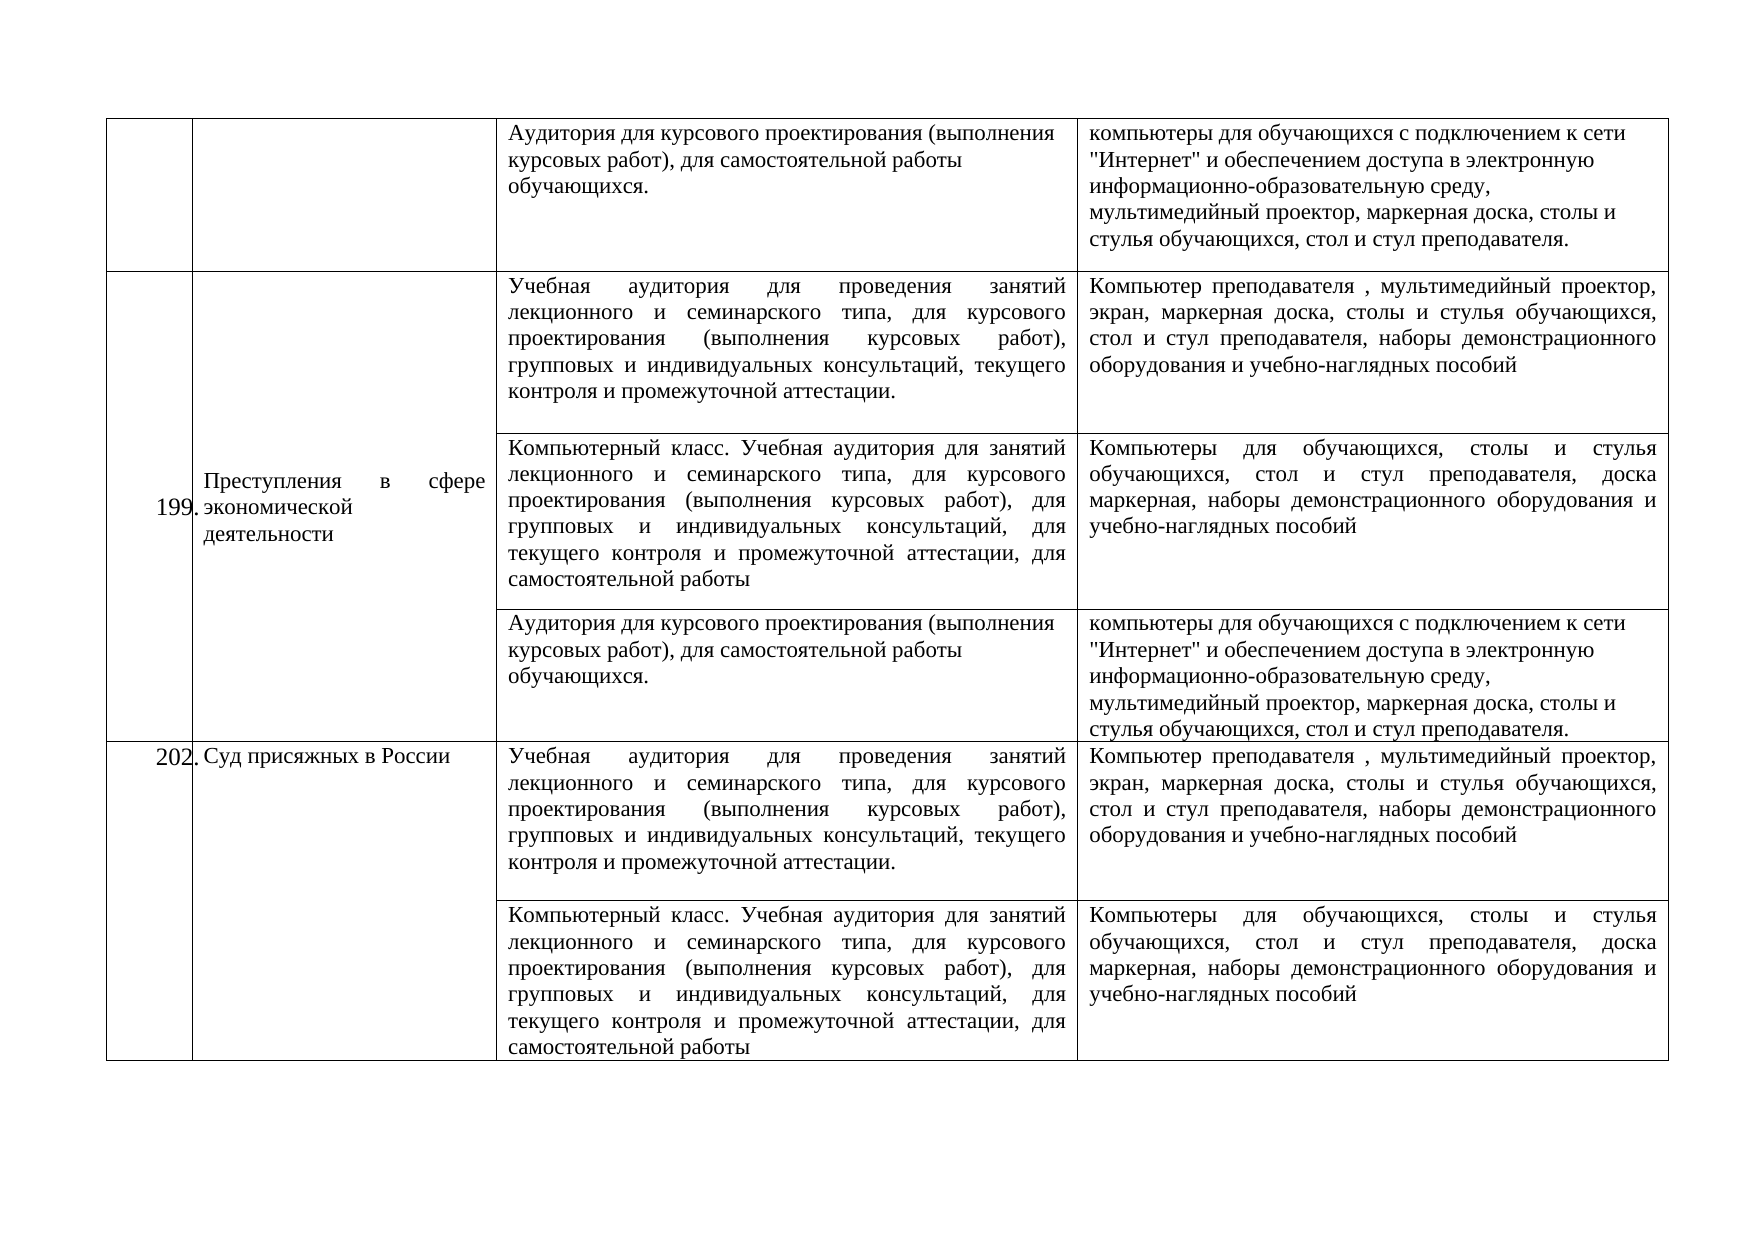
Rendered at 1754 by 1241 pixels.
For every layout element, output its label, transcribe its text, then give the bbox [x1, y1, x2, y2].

table_cell Компьютерный класс. Учебная аудитория для занятий лекционного и семинарского типа, для курсового проектирования (выполнения курсовых работ), для групповых и индивидуальных консультаций, для текущего контроля и промежуточной аттестации, для самостоятельной работы [497, 434, 1077, 608]
table_cell компьютеры для обучающихся с подключением к сети "Интернет" и обеспечением доступа в электронную информационно-образовательную среду, мультимедийный проектор, маркерная доска, столы и стулья обучающихся, стол и стул преподавателя. [1078, 119, 1668, 271]
table_cell компьютеры для обучающихся с подключением к сети "Интернет" и обеспечением доступа в электронную информационно-образовательную среду, мультимедийный проектор, маркерная доска, столы и стулья обучающихся, стол и стул преподавателя. [1078, 610, 1668, 741]
table_cell Компьютеры для обучающихся, столы и стулья обучающихся, стол и стул преподавателя, доска маркерная, наборы демонстрационного оборудования и учебно-наглядных пособий [1078, 434, 1668, 608]
table_cell [107, 272, 192, 741]
table_cell Компьютерный класс. Учебная аудитория для занятий лекционного и семинарского типа, для курсового проектирования (выполнения курсовых работ), для групповых и индивидуальных консультаций, для текущего контроля и промежуточной аттестации, для самостоятельной работы [497, 901, 1077, 1059]
table_cell Компьютеры для обучающихся, столы и стулья обучающихся, стол и стул преподавателя, доска маркерная, наборы демонстрационного оборудования и учебно-наглядных пособий [1078, 901, 1668, 1059]
table_cell Аудитория для курсового проектирования (выполнения курсовых работ), для самостоятельной работы обучающихся. [497, 119, 1077, 271]
table_cell Преступления в сфере экономической деятельности [193, 272, 496, 741]
table_cell Суд присяжных в России [193, 742, 496, 1059]
table_cell [107, 742, 192, 1059]
table_cell Аудитория для курсового проектирования (выполнения курсовых работ), для самостоятельной работы обучающихся. [497, 610, 1077, 741]
